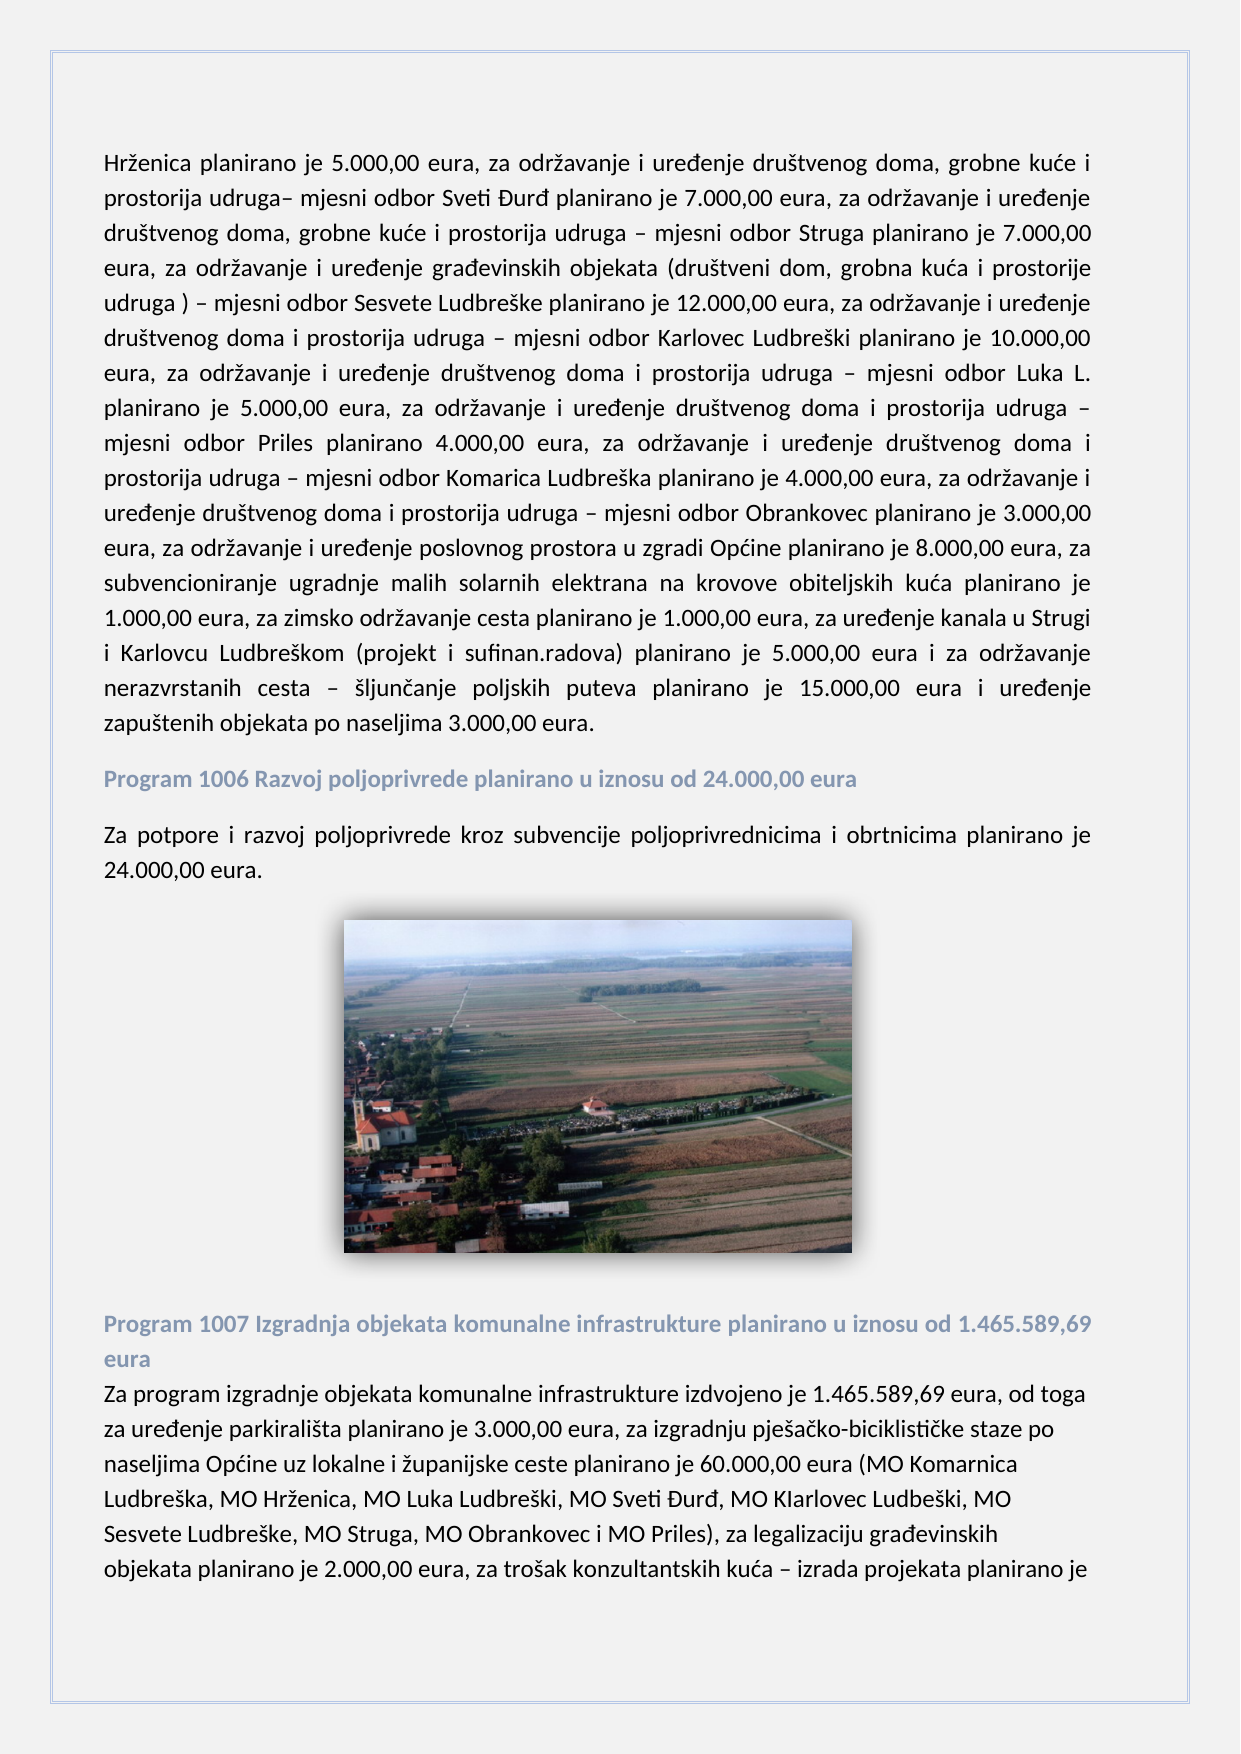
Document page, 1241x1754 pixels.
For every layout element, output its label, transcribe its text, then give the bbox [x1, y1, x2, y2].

text Program 1006 Razvoj poljoprivrede planirano u iznosu od 24.000,00 eura [103, 763, 1093, 794]
text Program 1007 Izgradnja objekata komunalne infrastrukture planirano u iznosu od 1.465.589,69 eura [103, 1308, 1093, 1374]
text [103, 1378, 1093, 1584]
picture [344, 920, 852, 1253]
text Za potpore i razvoj poljoprivrede kroz subvencije poljoprivrednicima i obrtnicima planirano je 24.000,00 eura. [103, 819, 1093, 885]
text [103, 148, 1093, 738]
